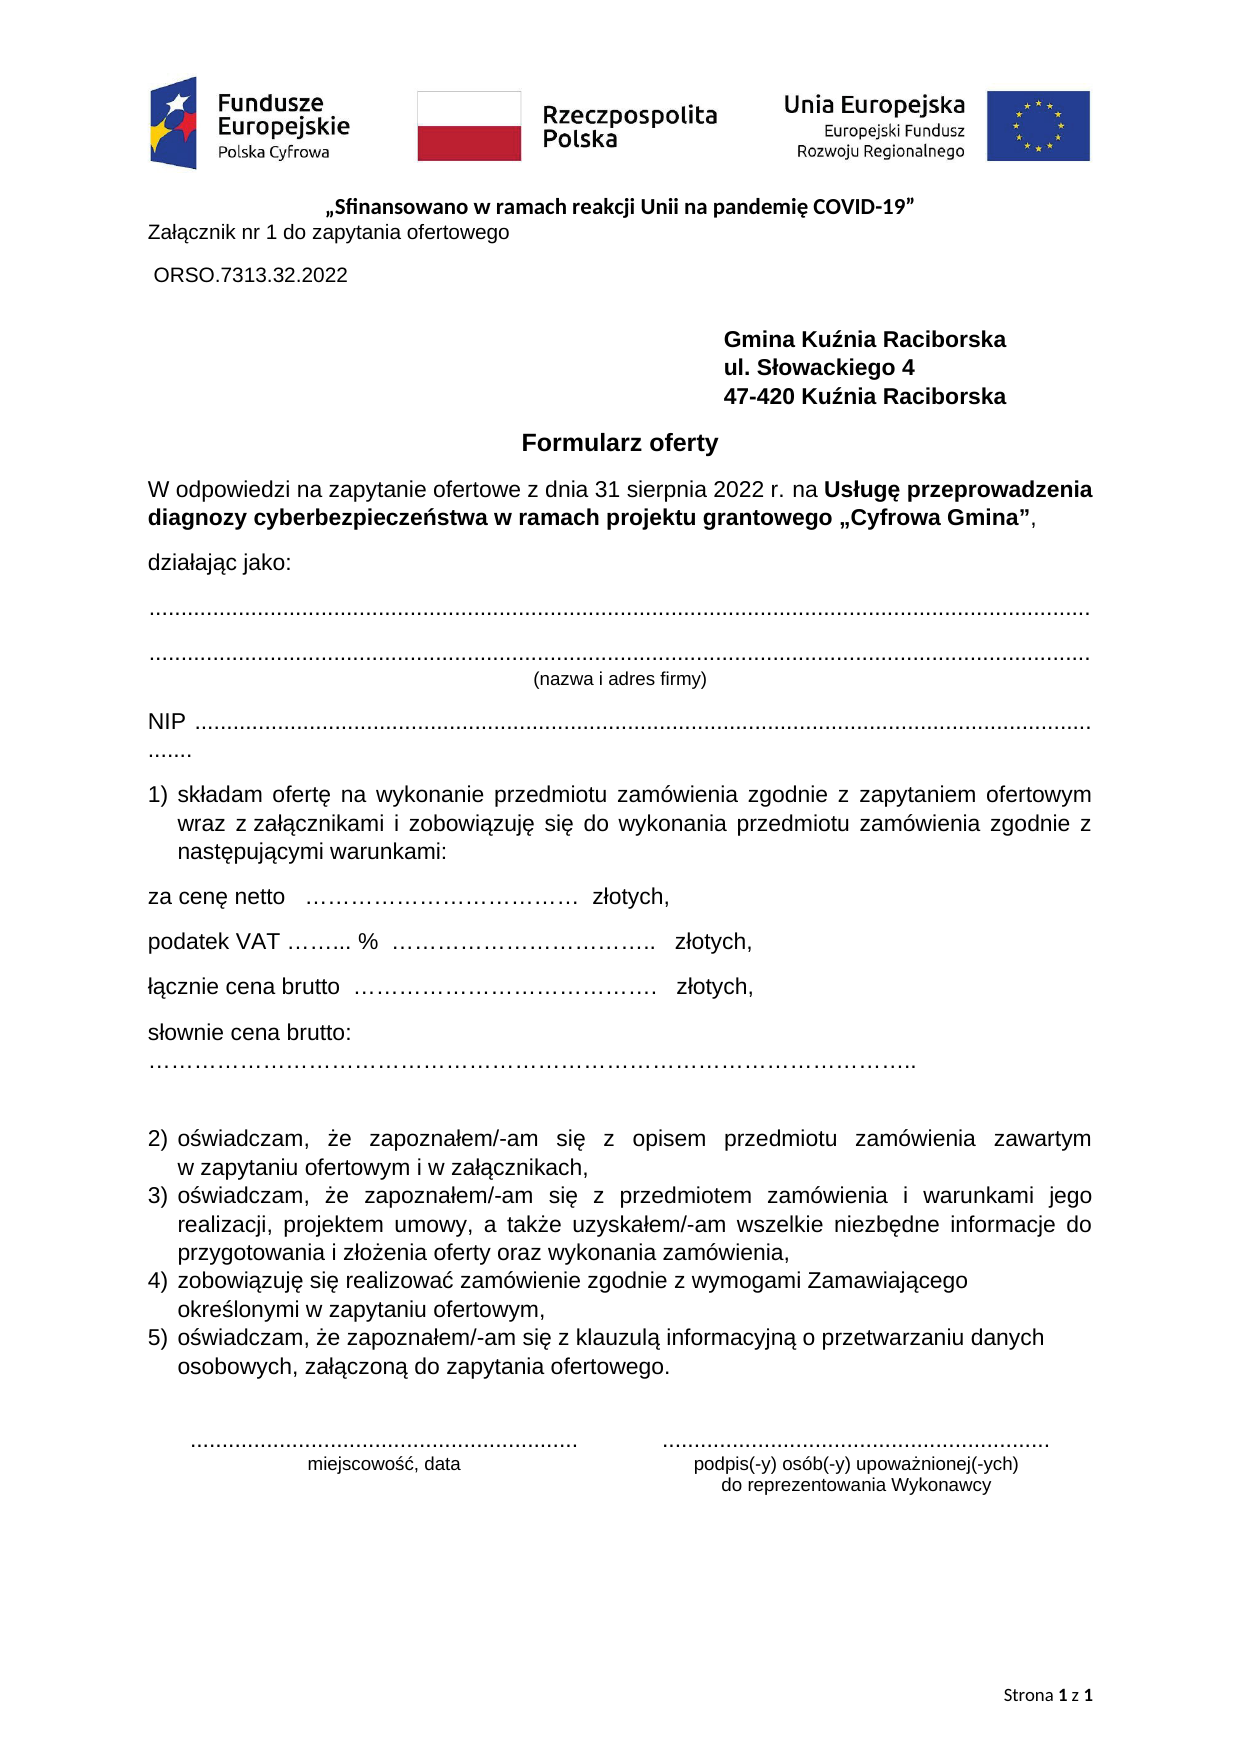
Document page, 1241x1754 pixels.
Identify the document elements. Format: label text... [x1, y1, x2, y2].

text Formularz oferty [148, 428, 1093, 457]
text podatek VAT ……... % …………………………….. złotych, [148, 928, 1093, 954]
list oświadczam, że zapoznałem/-am się z opisem przedmiotu zamówienia zawartym w zapytaniu ofertowym i w załącznikach, [148, 1125, 1093, 1180]
text łącznie cena brutto …………………………………. złotych, [148, 973, 1093, 1000]
text za cenę netto ……………………………… złotych, [148, 883, 1093, 909]
table_header ............................................................. [148, 1426, 620, 1453]
table_cell podpis(-y) osób(-y) upoważnionej(-ych) do reprezentowania Wykonawcy [620, 1453, 1092, 1496]
text .................................................................................................................................................... [148, 639, 1093, 666]
text W odpowiedzi na zapytanie ofertowe z dnia 31 sierpnia 2022 r. na Usługę przeprowadzenia diagnozy cyberbezpieczeństwa w ramach projektu grantowego „Cyfrowa Gmina”, [148, 476, 1093, 530]
table_header ............................................................. [620, 1426, 1092, 1453]
text ORSO.7313.32.2022 [148, 262, 1093, 286]
text „Sfinansowano w ramach reakcji Unii na pandemię COVID-19” [148, 192, 1093, 220]
list składam ofertę na wykonanie przedmiotu zamówienia zgodnie z zapytaniem ofertowym wraz z załącznikami i zobowiązuję się do wykonania przedmiotu zamówienia zgodnie z następującymi warunkami: [148, 781, 1093, 864]
text NIP .................................................................................................................................................... [148, 708, 1093, 762]
text Załącznik nr 1 do zapytania ofertowego [148, 220, 1093, 244]
table_cell miejscowość, data [148, 1453, 620, 1496]
text .................................................................................................................................................... [148, 594, 1093, 621]
list oświadczam, że zapoznałem/-am się z klauzulą informacyjną o przetwarzaniu danych osobowych, załączoną do zapytania ofertowego. [148, 1324, 1093, 1379]
picture [147, 73, 1093, 173]
text (nazwa i adres firmy) [148, 668, 1093, 689]
text działając jako: [148, 549, 1093, 575]
text słownie cena brutto: ……………………………………………………………………………………….. [148, 1018, 1093, 1073]
list zobowiązuję się realizować zamówienie zgodnie z wymogami Zamawiającego określonymi w zapytaniu ofertowym, [148, 1267, 1093, 1322]
text Gmina Kuźnia Raciborska ul. Słowackiego 4 47-420 Kuźnia Raciborska [723, 326, 1093, 409]
list oświadczam, że zapoznałem/-am się z przedmiotem zamówienia i warunkami jego realizacji, projektem umowy, a także uzyskałem/-am wszelkie niezbędne informacje do przygotowania i złożenia oferty oraz wykonania zamówienia, [148, 1182, 1093, 1265]
